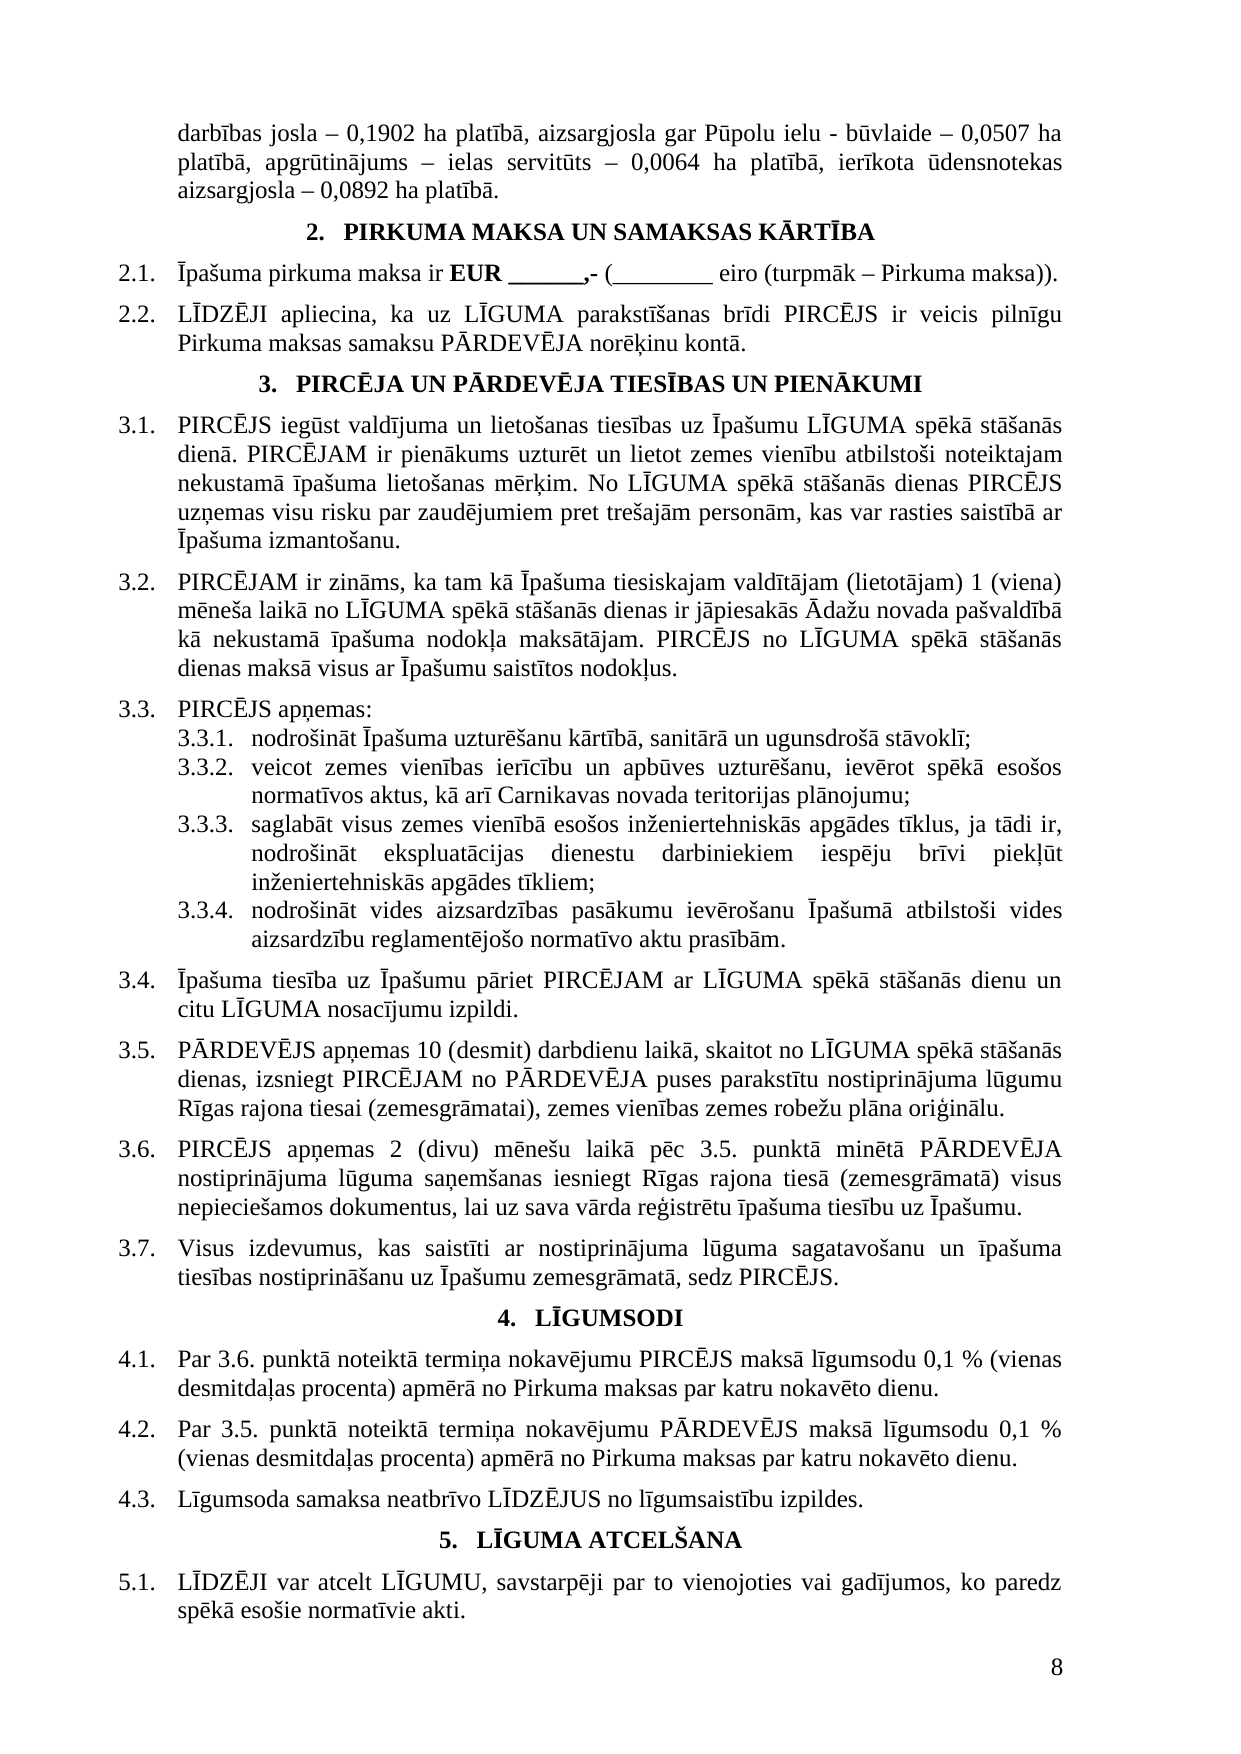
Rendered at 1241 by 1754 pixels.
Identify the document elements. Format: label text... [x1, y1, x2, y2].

list nodrošināt vides aizsardzības pasākumu ievērošanu Īpašumā atbilstoši vides aizsardzību reglamentējošo normatīvo aktu prasībām. [177, 896, 1063, 953]
list Līgumsoda samaksa neatbrīvo LĪDZĒJUS no līgumsaistību izpildes. [118, 1484, 1063, 1513]
list Īpašuma pirkuma maksa ir EUR ______,- (________ eiro (turpmāk – Pirkuma maksa)). [118, 258, 1063, 287]
list nodrošināt Īpašuma uzturēšanu kārtībā, sanitārā un ugunsdrošā stāvoklī; [177, 723, 1063, 752]
list LĪDZĒJI apliecina, ka uz LĪGUMA parakstīšanas brīdi PIRCĒJS ir veicis pilnīgu Pirkuma maksas samaksu PĀRDEVĒJA norēķinu kontā. [118, 299, 1063, 357]
list Visus izdevumus, kas saistīti ar nostiprinājuma lūguma sagatavošanu un īpašuma tiesības nostiprināšanu uz Īpašumu zemesgrāmatā, sedz PIRCĒJS. [118, 1233, 1063, 1291]
list LĪGUMA ATCELŠANA [118, 1526, 1063, 1554]
list PIRCĒJS apņemas: [118, 694, 1063, 723]
list PĀRDEVĒJS apņemas 10 (desmit) darbdienu laikā, skaitot no LĪGUMA spēkā stāšanās dienas, izsniegt PIRCĒJAM no PĀRDEVĒJA puses parakstītu nostiprinājuma lūgumu Rīgas rajona tiesai (zemesgrāmatai), zemes vienības zemes robežu plāna oriģinālu. [118, 1036, 1063, 1122]
list Par 3.5. punktā noteiktā termiņa nokavējumu PĀRDEVĒJS maksā līgumsodu 0,1 % (vienas desmitdaļas procenta) apmērā no Pirkuma maksas par katru nokavēto dienu. [118, 1414, 1063, 1472]
list PIRCĒJAM ir zināms, ka tam kā Īpašuma tiesiskajam valdītājam (lietotājam) 1 (viena) mēneša laikā no LĪGUMA spēkā stāšanās dienas ir jāpiesakās Ādažu novada pašvaldībā kā nekustamā īpašuma nodokļa maksātājam. PIRCĒJS no LĪGUMA spēkā stāšanās dienas maksā visus ar Īpašumu saistītos nodokļus. [118, 567, 1063, 682]
list veicot zemes vienības ierīcību un apbūves uzturēšanu, ievērot spēkā esošos normatīvos aktus, kā arī Carnikavas novada teritorijas plānojumu; [177, 752, 1063, 809]
list saglabāt visus zemes vienībā esošos inženiertehniskās apgādes tīklus, ja tādi ir, nodrošināt ekspluatācijas dienestu darbiniekiem iespēju brīvi piekļūt inženiertehniskās apgādes tīkliem; [177, 809, 1063, 896]
list LĪDZĒJI var atcelt LĪGUMU, savstarpēji par to vienojoties vai gadījumos, ko paredz spēkā esošie normatīvie akti. [118, 1567, 1063, 1624]
list Par 3.6. punktā noteiktā termiņa nokavējumu PIRCĒJS maksā līgumsodu 0,1 % (vienas desmitdaļas procenta) apmērā no Pirkuma maksas par katru nokavēto dienu. [118, 1344, 1063, 1402]
list PIRKUMA MAKSA UN SAMAKSAS KĀRTĪBA [118, 217, 1063, 246]
list PIRCĒJS iegūst valdījuma un lietošanas tiesības uz Īpašumu LĪGUMA spēkā stāšanās dienā. PIRCĒJAM ir pienākums uzturēt un lietot zemes vienību atbilstoši noteiktajam nekustamā īpašuma lietošanas mērķim. No LĪGUMA spēkā stāšanās dienas PIRCĒJS uzņemas visu risku par zaudējumiem pret trešajām personām, kas var rasties saistībā ar Īpašuma izmantošanu. [118, 411, 1063, 554]
list PIRCĒJA UN PĀRDEVĒJA TIESĪBAS UN PIENĀKUMI [118, 369, 1063, 398]
list Īpašuma tiesība uz Īpašumu pāriet PIRCĒJAM ar LĪGUMA spēkā stāšanās dienu un citu LĪGUMA nosacījumu izpildi. [118, 966, 1063, 1023]
list LĪGUMSODI [118, 1303, 1063, 1332]
list PIRCĒJS apņemas 2 (divu) mēnešu laikā pēc 3.5. punktā minētā PĀRDEVĒJA nostiprinājuma lūguma saņemšanas iesniegt Rīgas rajona tiesā (zemesgrāmatā) visus nepieciešamos dokumentus, lai uz sava vārda reģistrētu īpašuma tiesību uz Īpašumu. [118, 1134, 1063, 1221]
